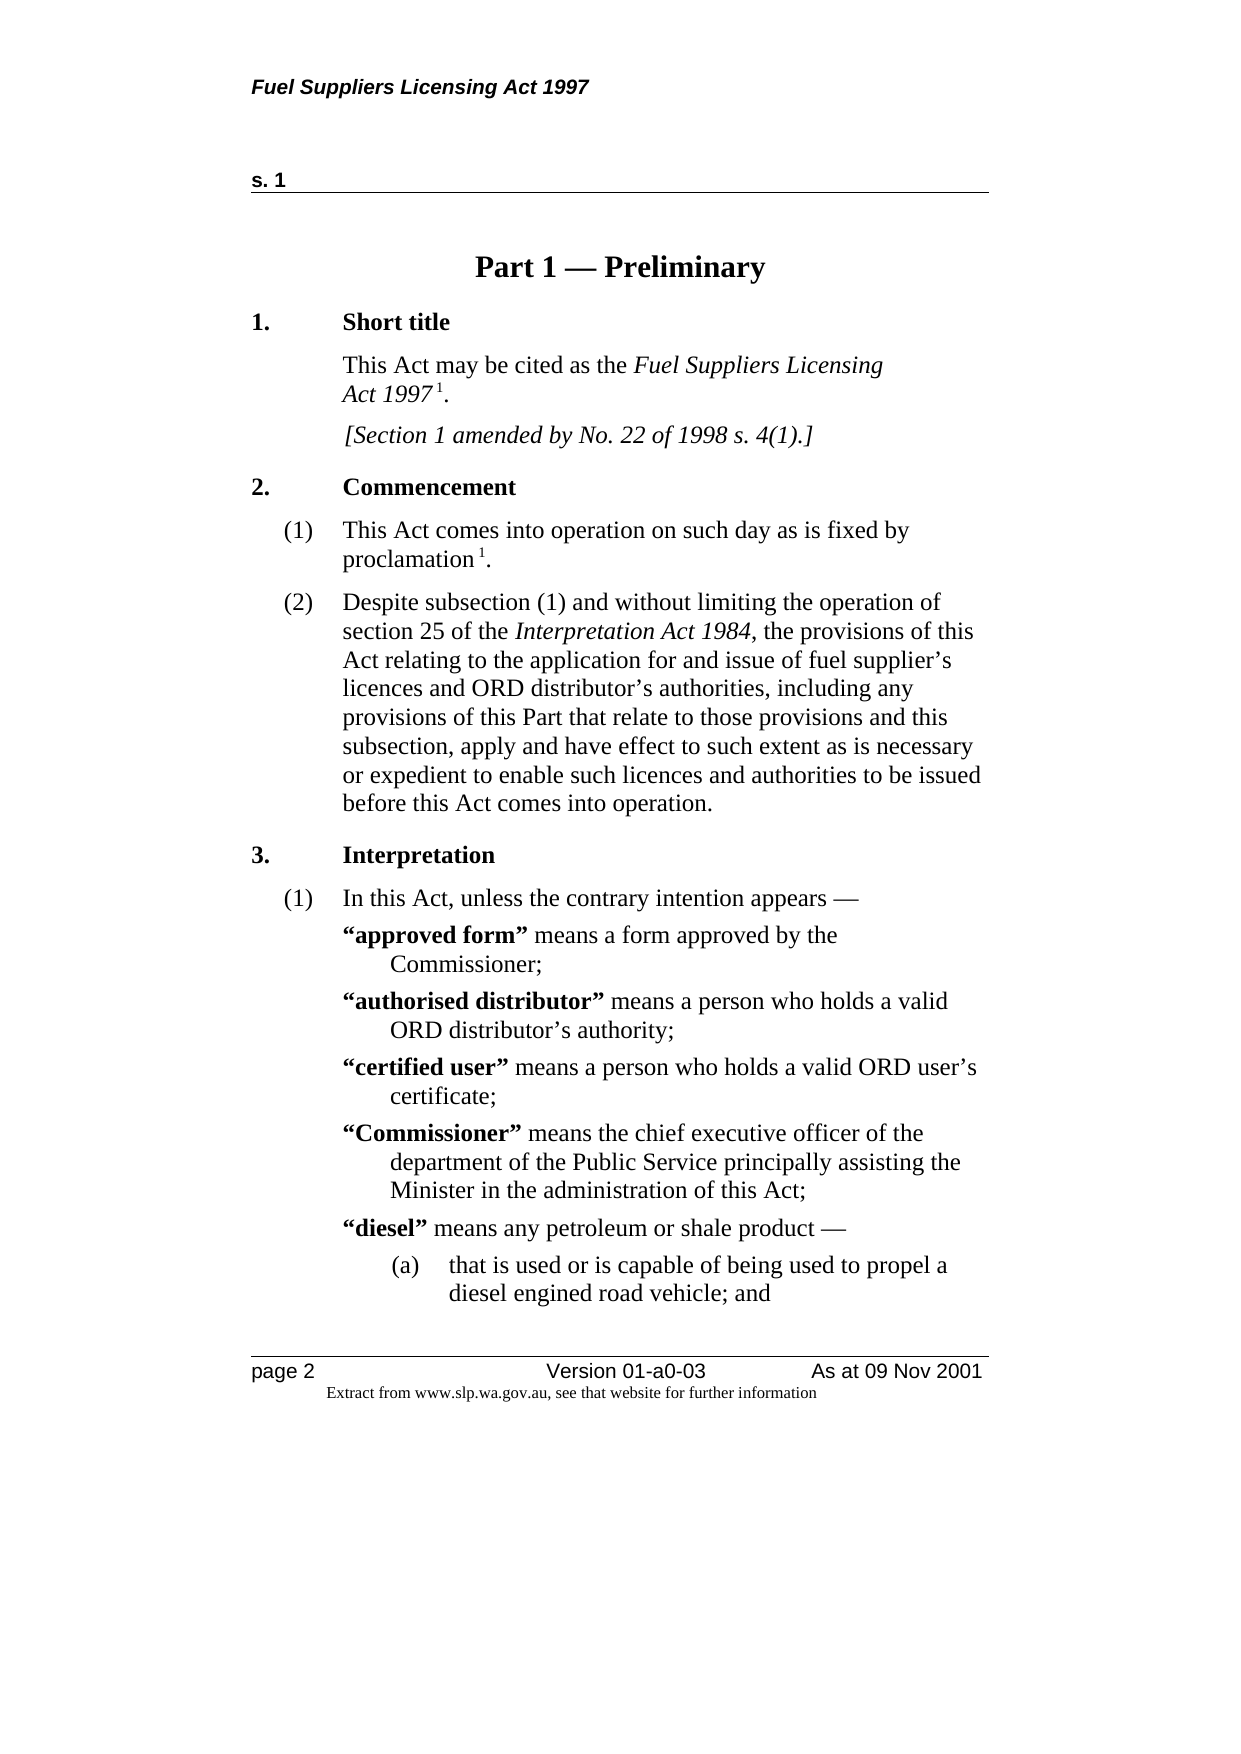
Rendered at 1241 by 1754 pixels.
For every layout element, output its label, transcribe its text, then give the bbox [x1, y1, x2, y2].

subtitle 1. Short title [251, 307, 989, 336]
text “certified user” means a person who holds a valid ORD user’s certificate; [251, 1052, 989, 1110]
text (1) This Act comes into operation on such day as is fixed by proclamation 1. [251, 515, 989, 573]
text “approved form” means a form approved by the Commissioner; [251, 921, 989, 978]
subtitle 2. Commencement [251, 472, 989, 501]
text “Commissioner” means the chief executive officer of the department of the Public Service principally assisting the Minister in the administration of this Act; [251, 1118, 989, 1204]
text (1) In this Act, unless the contrary intention appears — [251, 883, 989, 912]
text This Act may be cited as the Fuel Suppliers Licensing Act 1997 1. [251, 350, 989, 408]
subtitle 3. Interpretation [251, 840, 989, 869]
text “authorised distributor” means a person who holds a valid ORD distributor’s authority; [251, 986, 989, 1044]
text (a) that is used or is capable of being used to propel a diesel engined road vehicle; and [251, 1250, 989, 1307]
text [Section 1 amended by No. 22 of 1998 s. 4(1).] [251, 420, 989, 449]
text (2) Despite subsection (1) and without limiting the operation of section 25 of the Interpretation Act 1984, the provisions of this Act relating to the application for and issue of fuel supplier’s licences and ORD distributor’s authorities, including any provisions of this Part that relate to those provisions and this subsection, apply and have effect to such extent as is necessary or expedient to enable such licences and authorities to be issued before this Act comes into operation. [251, 587, 989, 817]
subtitle Part 1 — Preliminary [251, 248, 989, 284]
text “diesel” means any petroleum or shale product — [251, 1213, 989, 1241]
